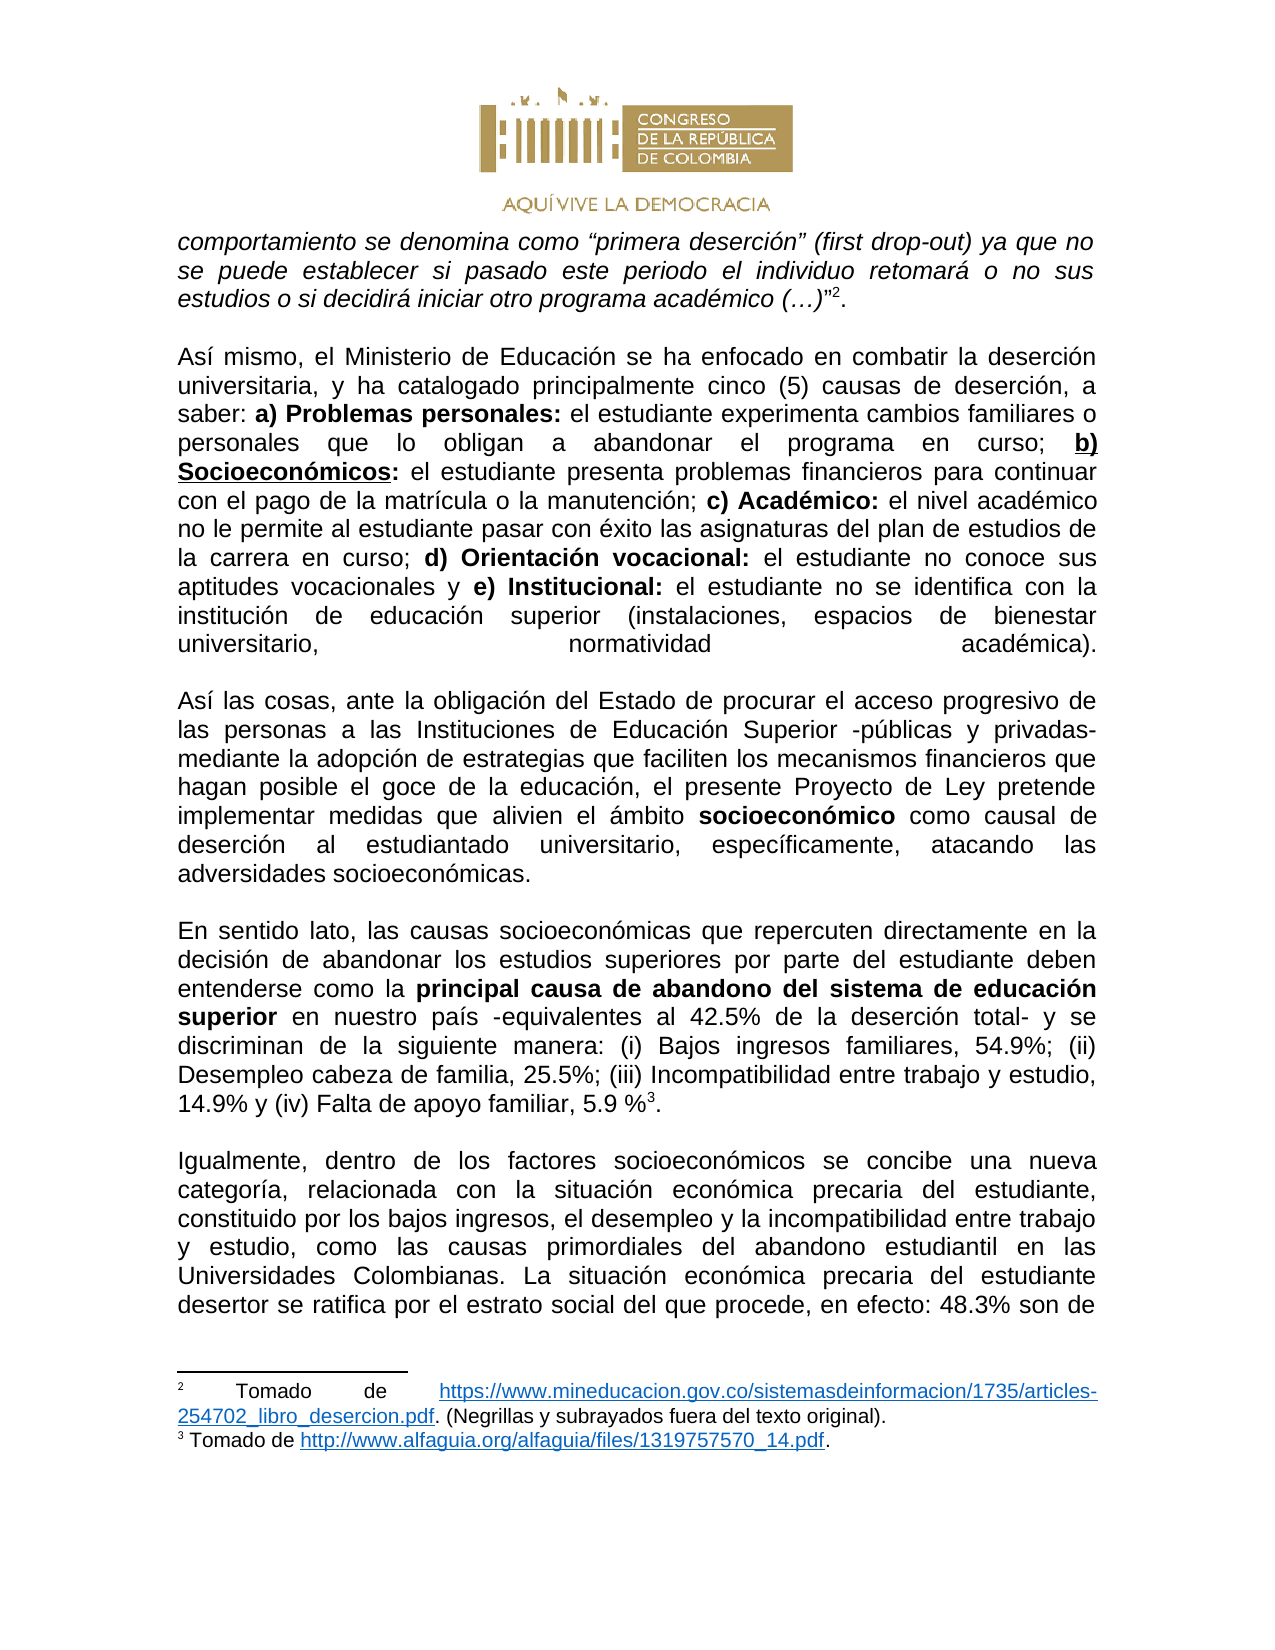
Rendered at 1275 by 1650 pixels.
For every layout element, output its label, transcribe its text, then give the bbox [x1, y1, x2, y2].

text Así mismo, el Ministerio de Educación se ha enfocado en combatir la deserción universitaria, y ha catalogado principalmente cinco (5) causas de deserción, a saber: a) Problemas personales: el estudiante experimenta cambios familiares o personales que lo obligan a abandonar el programa en curso; b) Socioeconómicos: el estudiante presenta problemas financieros para continuar con el pago de la matrícula o la manutención; c) Académico: el nivel académico no le permite al estudiante pasar con éxito las asignaturas del plan de estudios de la carrera en curso; d) Orientación vocacional: el estudiante no conoce sus aptitudes vocacionales y e) Institucional: el estudiante no se identifica con la institución de educación superior (instalaciones, espacios de bienestar universitario, normatividad académica). [177, 342, 1098, 686]
text En sentido lato, las causas socioeconómicas que repercuten directamente en la decisión de abandonar los estudios superiores por parte del estudiante deben entenderse como la principal causa de abandono del sistema de educación superior en nuestro país -equivalentes al 42.5% de la deserción total- y se discriminan de la siguiente manera: (i) Bajos ingresos familiares, 54.9%; (ii) Desempleo cabeza de familia, 25.5%; (iii) Incompatibilidad entre trabajo y estudio, 14.9% y (iv) Falta de apoyo familiar, 5.9 %. [177, 916, 1098, 1117]
picture [475, 73, 800, 227]
text Así las cosas, ante la obligación del Estado de procurar el acceso progresivo de las personas a las Instituciones de Educación Superior -públicas y privadas- mediante la adopción de estrategias que faciliten los mecanismos financieros que hagan posible el goce de la educación, el presente Proyecto de Ley pretende implementar medidas que alivien el ámbito socioeconómico como causal de deserción al estudiantado universitario, específicamente, atacando las adversidades socioeconómicas. [177, 686, 1098, 887]
